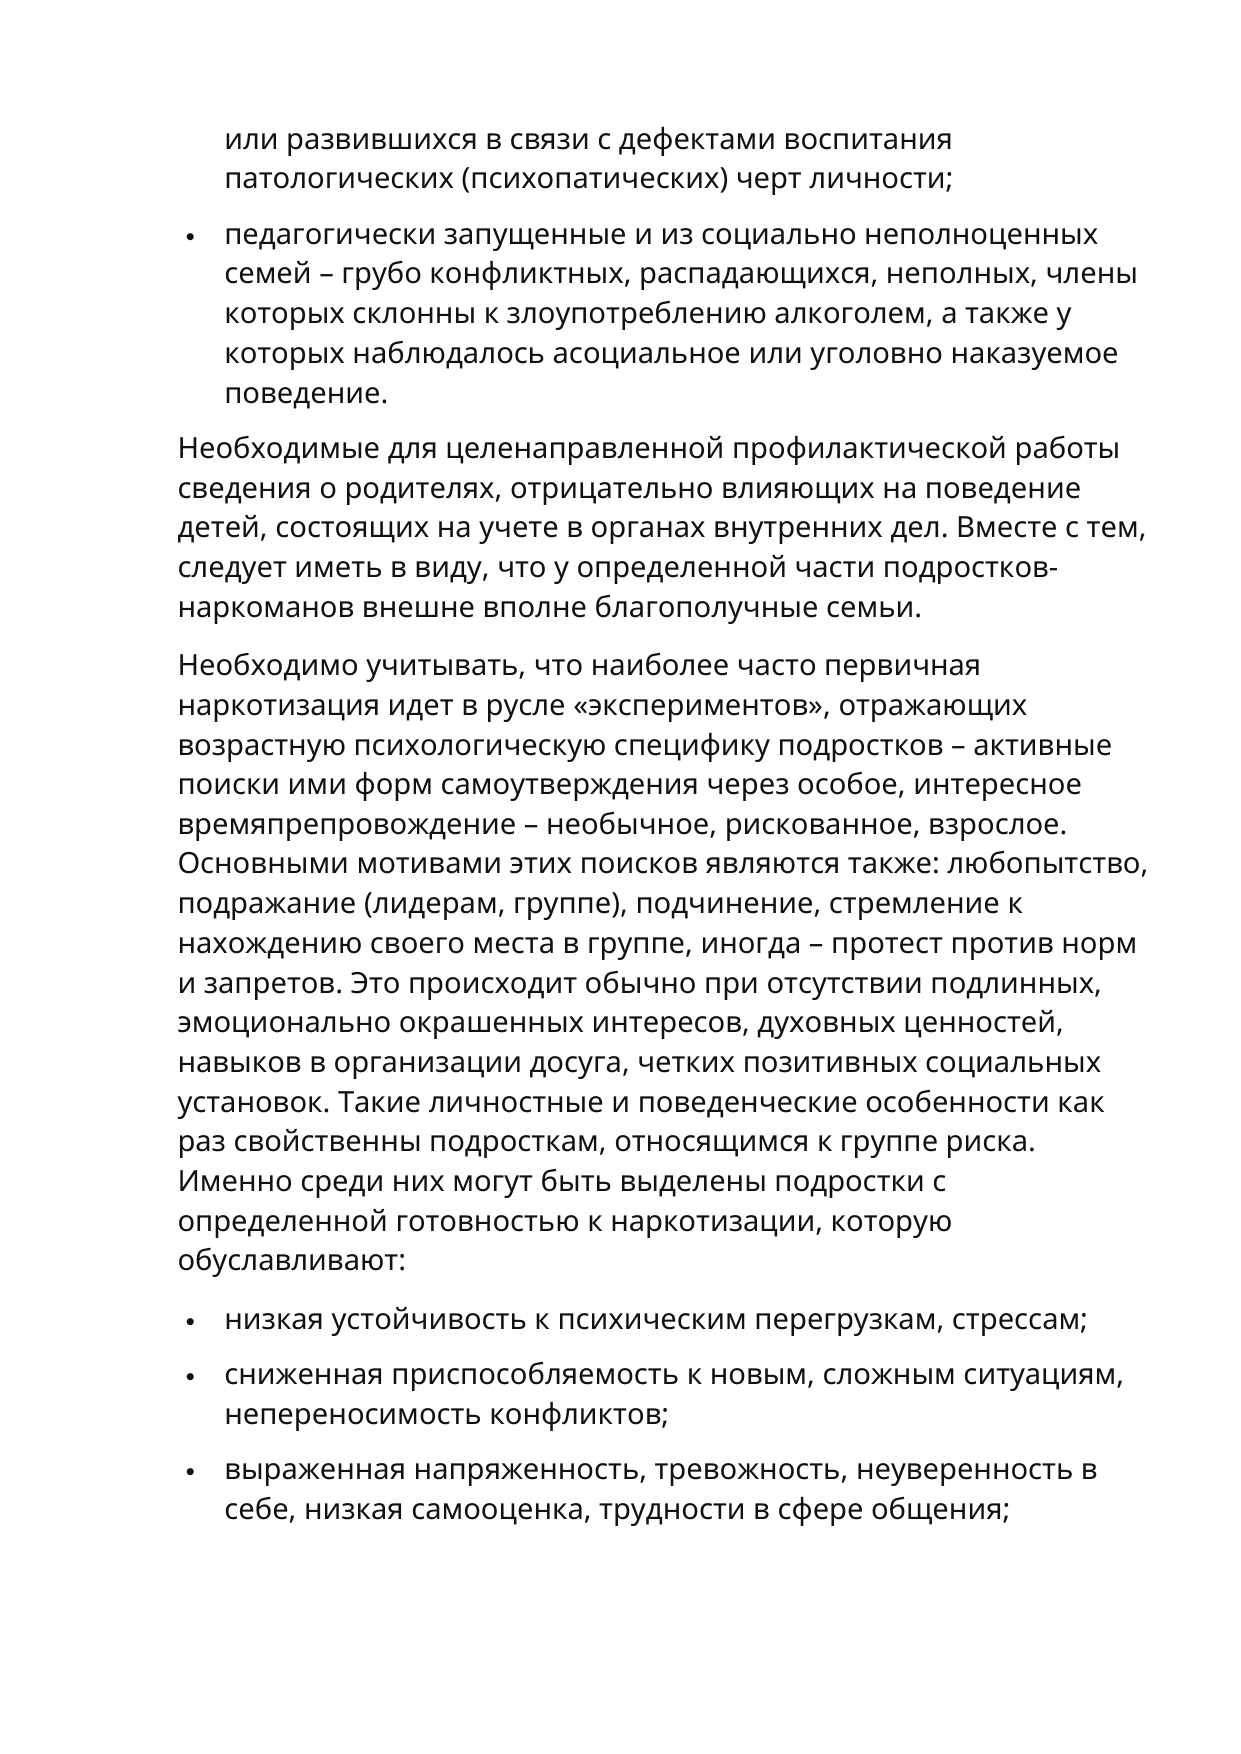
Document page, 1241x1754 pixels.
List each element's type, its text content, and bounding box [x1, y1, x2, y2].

list низкая устойчивость к психическим перегрузкам, стрессам; [187, 1298, 1152, 1338]
text Необходимо учитывать, что наиболее часто первичная наркотизация идет в русле «экспериментов», отражающих возрастную психологическую специфику подростков – активные поиски ими форм самоутверждения через особое, интересное времяпрепровождение – необычное, рискованное, взрослое. Основными мотивами этих поисков являются также: любопытство, подражание (лидерам, группе), подчинение, стремление к нахождению своего места в группе, иногда – протест против норм и запретов. Это происходит обычно при отсутствии подлинных, эмоционально окрашенных интересов, духовных ценностей, навыков в организации досуга, четких позитивных социальных установок. Такие личностные и поведенческие особенности как раз свойственны подросткам, относящимся к группе риска. Именно среди них могут быть выделены подростки с определенной готовностью к наркотизации, которую обуславливают: [177, 644, 1152, 1279]
list выраженная напряженность, тревожность, неуверенность в себе, низкая самооценка, трудности в сфере общения; [187, 1448, 1152, 1528]
list педагогически запущенные и из социально неполноценных семей – грубо конфликтных, распадающихся, неполных, члены которых склонны к злоупотреблению алкоголем, а также у которых наблюдалось асоциальное или уголовно наказуемое поведение. [187, 213, 1152, 412]
list сниженная приспособляемость к новым, сложным ситуациям, непереносимость конфликтов; [187, 1353, 1152, 1433]
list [187, 118, 1152, 197]
text Необходимые для целенаправленной профилактической работы сведения о родителях, отрицательно влияющих на поведение детей, состоящих на учете в органах внутренних дел. Вместе с тем, следует иметь в виду, что у определенной части подростков-наркоманов внешне вполне благополучные семьи. [177, 427, 1152, 626]
